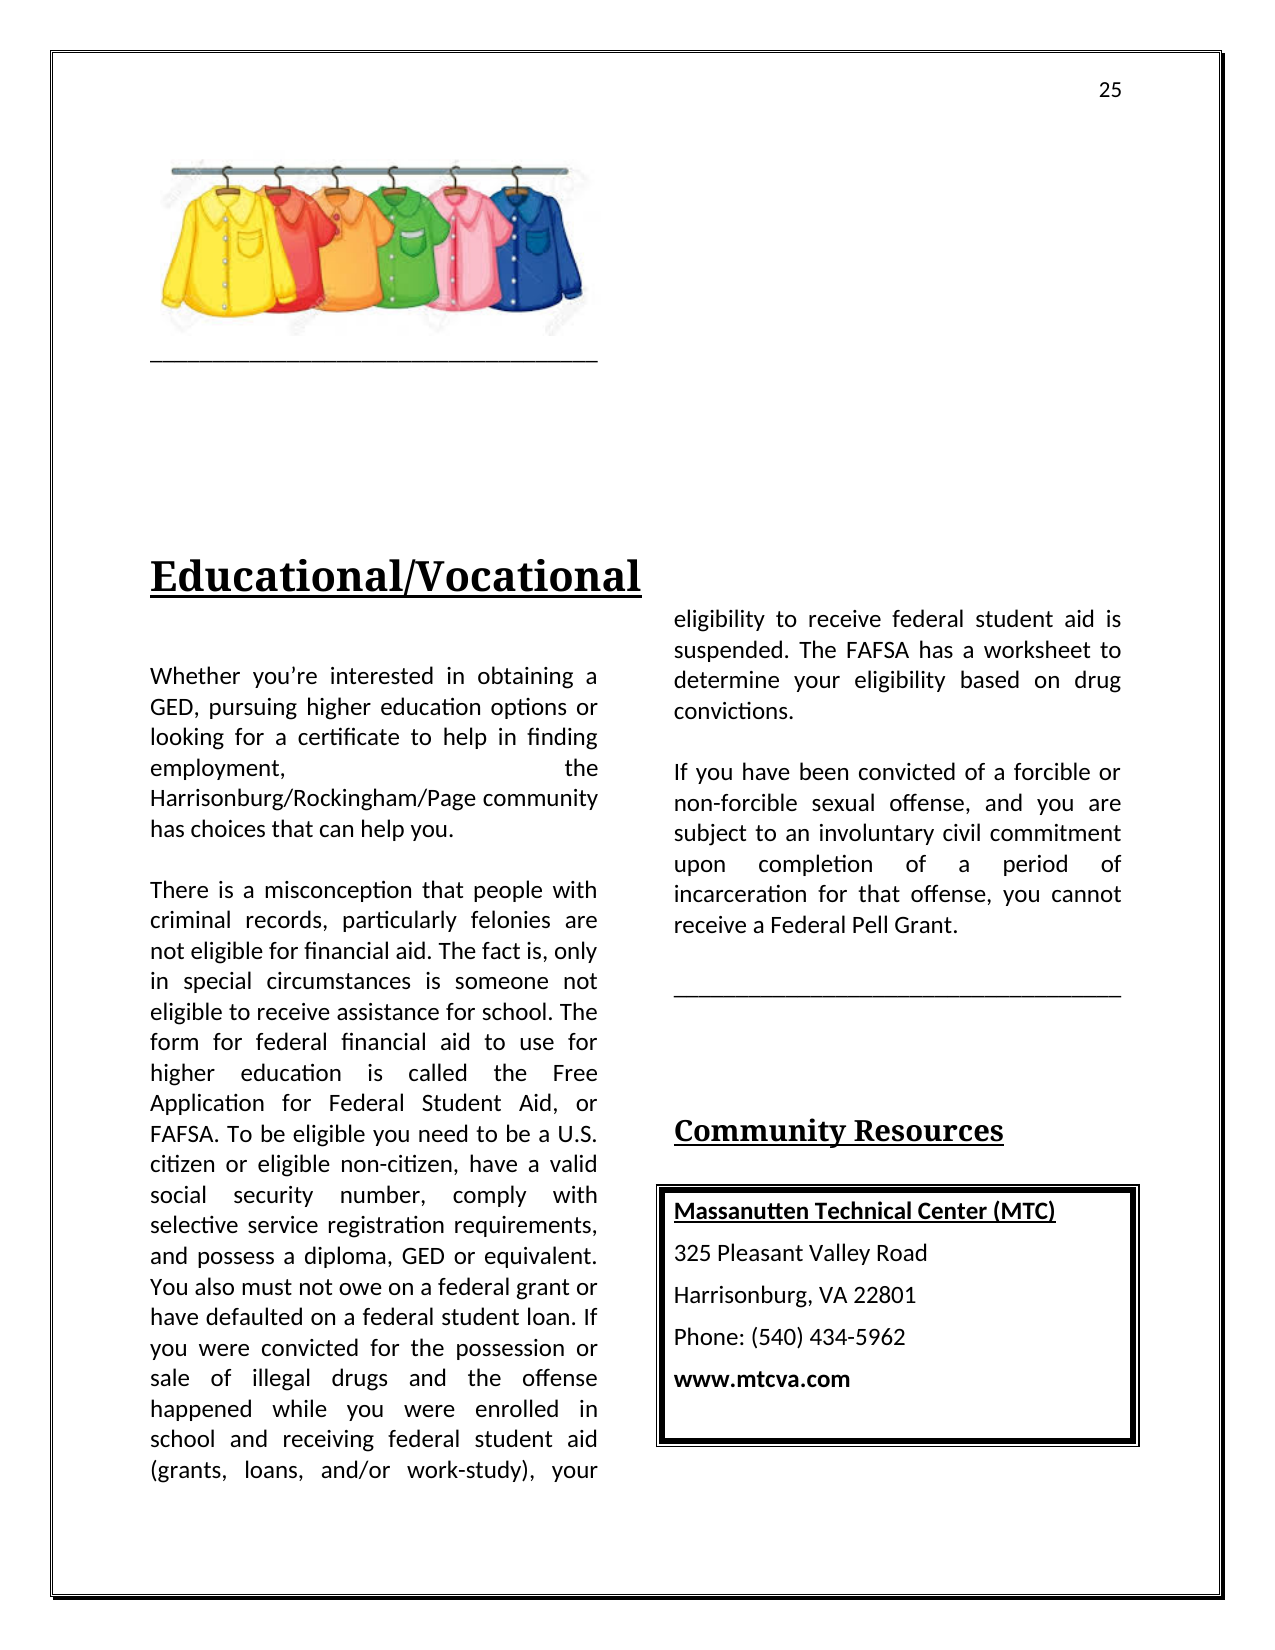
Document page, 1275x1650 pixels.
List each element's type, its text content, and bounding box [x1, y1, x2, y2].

text ____________________________________ [673, 970, 1122, 1000]
text Educational/Vocational [150, 547, 1122, 603]
text ____________________________________ [150, 336, 598, 366]
text www.mtcva.com [665, 1352, 1130, 1405]
text There is a misconception that people with criminal records, particularly felonies are not eligible for financial aid. The fact is, only in special circumstances is someone not eligible to receive assistance for school. The form for federal financial aid to use for higher education is called the Free Application for Federal Student Aid, or FAFSA. To be eligible you need to be a U.S. citizen or eligible non-citizen, have a valid social security number, comply with selective service registration requirements, and possess a diploma, GED or equivalent. You also must not owe on a federal grant or have defaulted on a federal student loan. If you were convicted for the possession or sale of illegal drugs and the offense happened while you were enrolled in school and receiving federal student aid (grants, loans, and/or work-study), your eligibility to receive federal student aid is suspended. The FAFSA has a worksheet to determine your eligibility based on drug convictions. [150, 874, 598, 1484]
text If you have been convicted of a forcible or non-forcible sexual offense, and you are subject to an involuntary civil commitment upon completion of a period of incarceration for that offense, you cannot receive a Federal Pell Grant. [673, 756, 1122, 939]
text Harrisonburg, VA 22801 [665, 1268, 1130, 1310]
text Community Resources [673, 1110, 1122, 1150]
text Massanutten Technical Center (MTC) [665, 1193, 1130, 1226]
text 325 Pleasant Valley Road [665, 1226, 1130, 1268]
picture [150, 150, 600, 336]
text Whether you’re interested in obtaining a GED, pursuing higher education options or looking for a certificate to help in finding employment, the Harrisonburg/Rockingham/Page community has choices that can help you. [150, 660, 598, 843]
text Phone: (540) 434-5962 [665, 1310, 1130, 1352]
